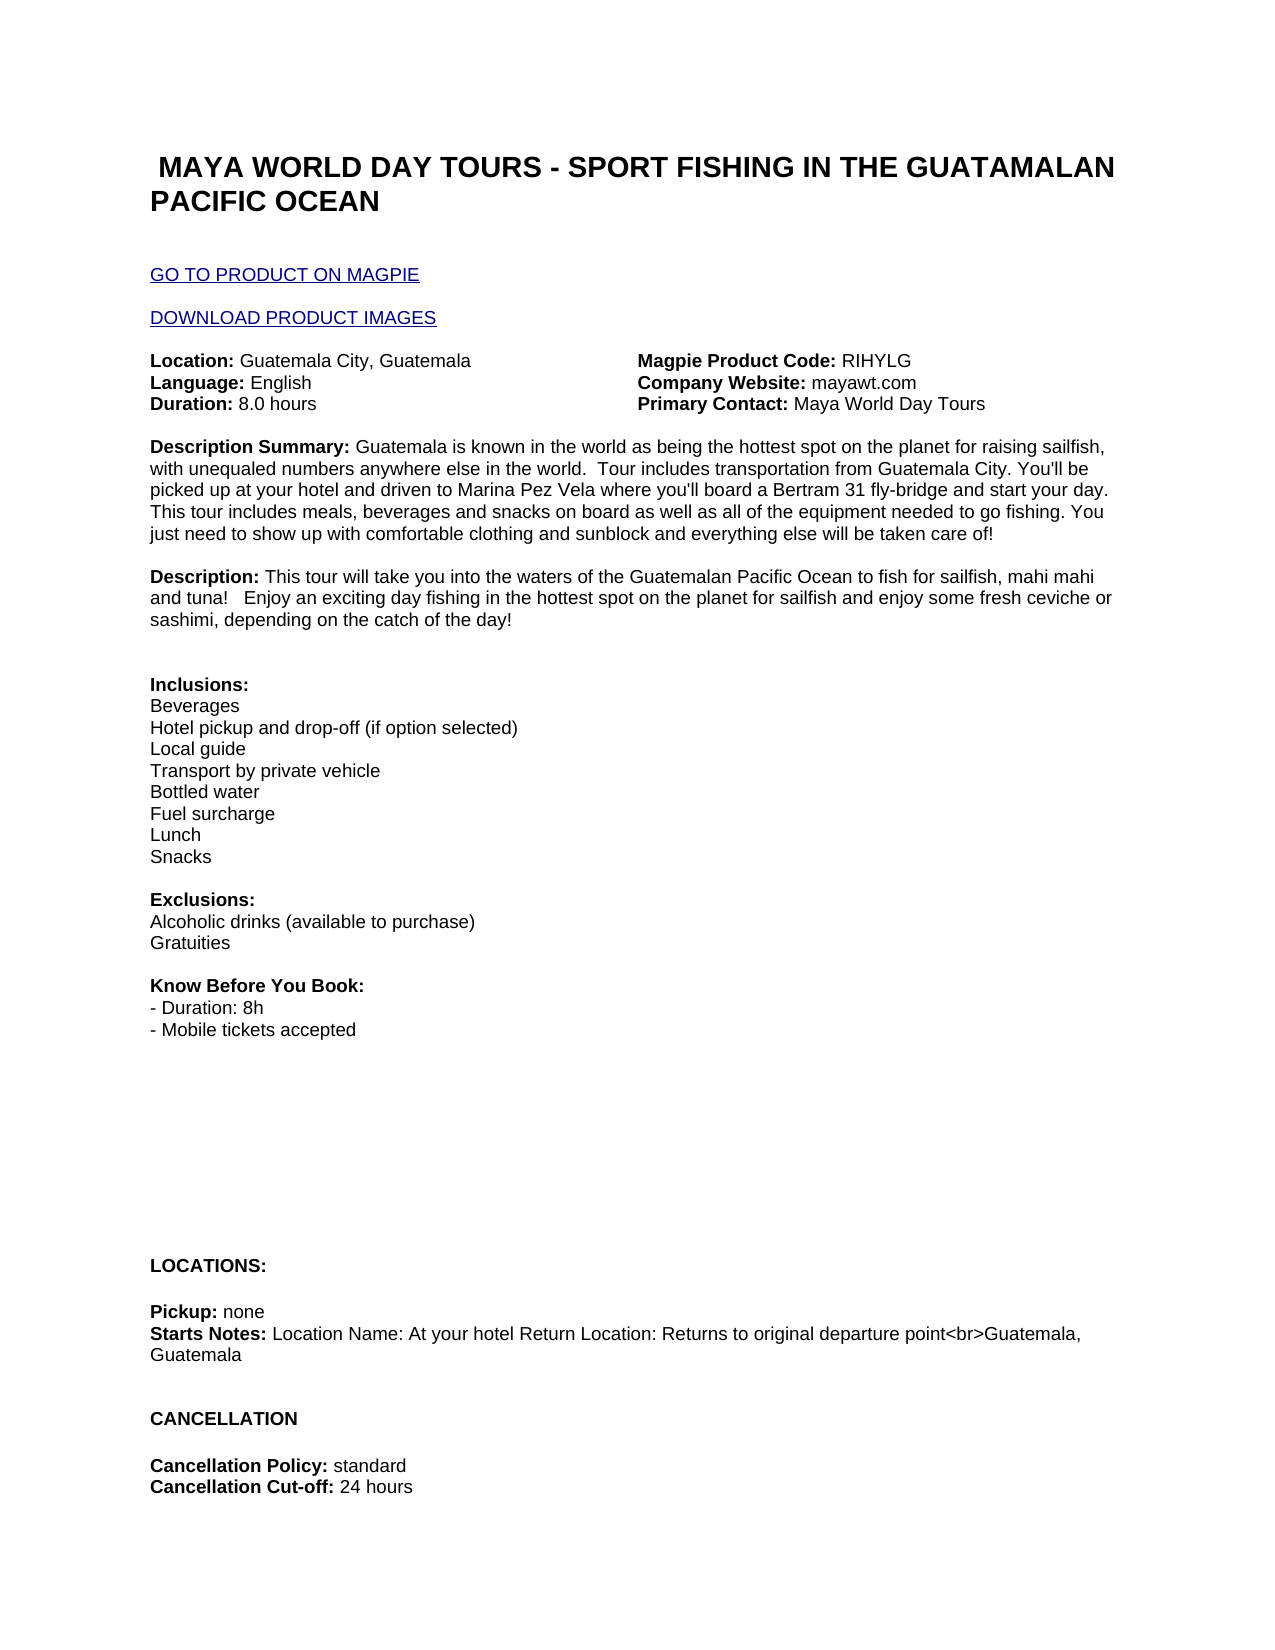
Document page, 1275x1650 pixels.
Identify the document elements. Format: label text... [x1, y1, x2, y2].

text GO TO PRODUCT ON MAGPIE [150, 264, 1125, 285]
text Starts Notes: Location Name: At your hotel Return Location: Returns to original departure point<br>Guatemala, Guatemala [150, 1323, 1125, 1366]
text Know Before You Book: [150, 975, 1125, 997]
table_header Location: Guatemala City, Guatemala Language: English Duration: 8.0 hours [139, 350, 626, 414]
text Fuel surcharge [150, 803, 1125, 824]
text Alcoholic drinks (available to purchase) [150, 911, 1125, 932]
text Cancellation Policy: standard [150, 1454, 1125, 1476]
text Inclusions: [150, 673, 1125, 695]
text Cancellation Cut-off: 24 hours [150, 1476, 1125, 1498]
table_header Magpie Product Code: RIHYLG Company Website: mayawt.com Primary Contact: Maya World Day Tours [626, 350, 1114, 414]
text Description Summary: Guatemala is known in the world as being the hottest spot on the planet for raising sailfish, with unequaled numbers anywhere else in the world. Tour includes transportation from Guatemala City. You'll be picked up at your hotel and driven to Marina Pez Vela where you'll board a Bertram 31 fly-bridge and start your day. This tour includes meals, beverages and snacks on board as well as all of the equipment needed to go fishing. You just need to show up with comfortable clothing and sunblock and everything else will be taken care of! [150, 436, 1125, 544]
text Snacks [150, 846, 1125, 867]
text Transport by private vehicle [150, 759, 1125, 781]
text Local guide [150, 738, 1125, 759]
text - Mobile tickets accepted [150, 1018, 1125, 1040]
text Beverages [150, 695, 1125, 716]
subtitle Locations: [150, 1255, 1125, 1276]
text Lunch [150, 824, 1125, 846]
text Exclusions: [150, 889, 1125, 911]
subtitle Maya World Day Tours - Sport Fishing in the Guatamalan Pacific Ocean [150, 150, 1125, 217]
text Gratuities [150, 932, 1125, 954]
subtitle Cancellation [150, 1408, 1125, 1430]
text Bottled water [150, 781, 1125, 803]
text Hotel pickup and drop-off (if option selected) [150, 716, 1125, 738]
text - Duration: 8h [150, 997, 1125, 1018]
text Description: This tour will take you into the waters of the Guatemalan Pacific Ocean to fish for sailfish, mahi mahi and tuna! Enjoy an exciting day fishing in the hottest spot on the planet for sailfish and enjoy some fresh ceviche or sashimi, depending on the catch of the day! [150, 566, 1125, 630]
text Pickup: none [150, 1301, 1125, 1323]
text DOWNLOAD PRODUCT IMAGES [150, 307, 1125, 328]
